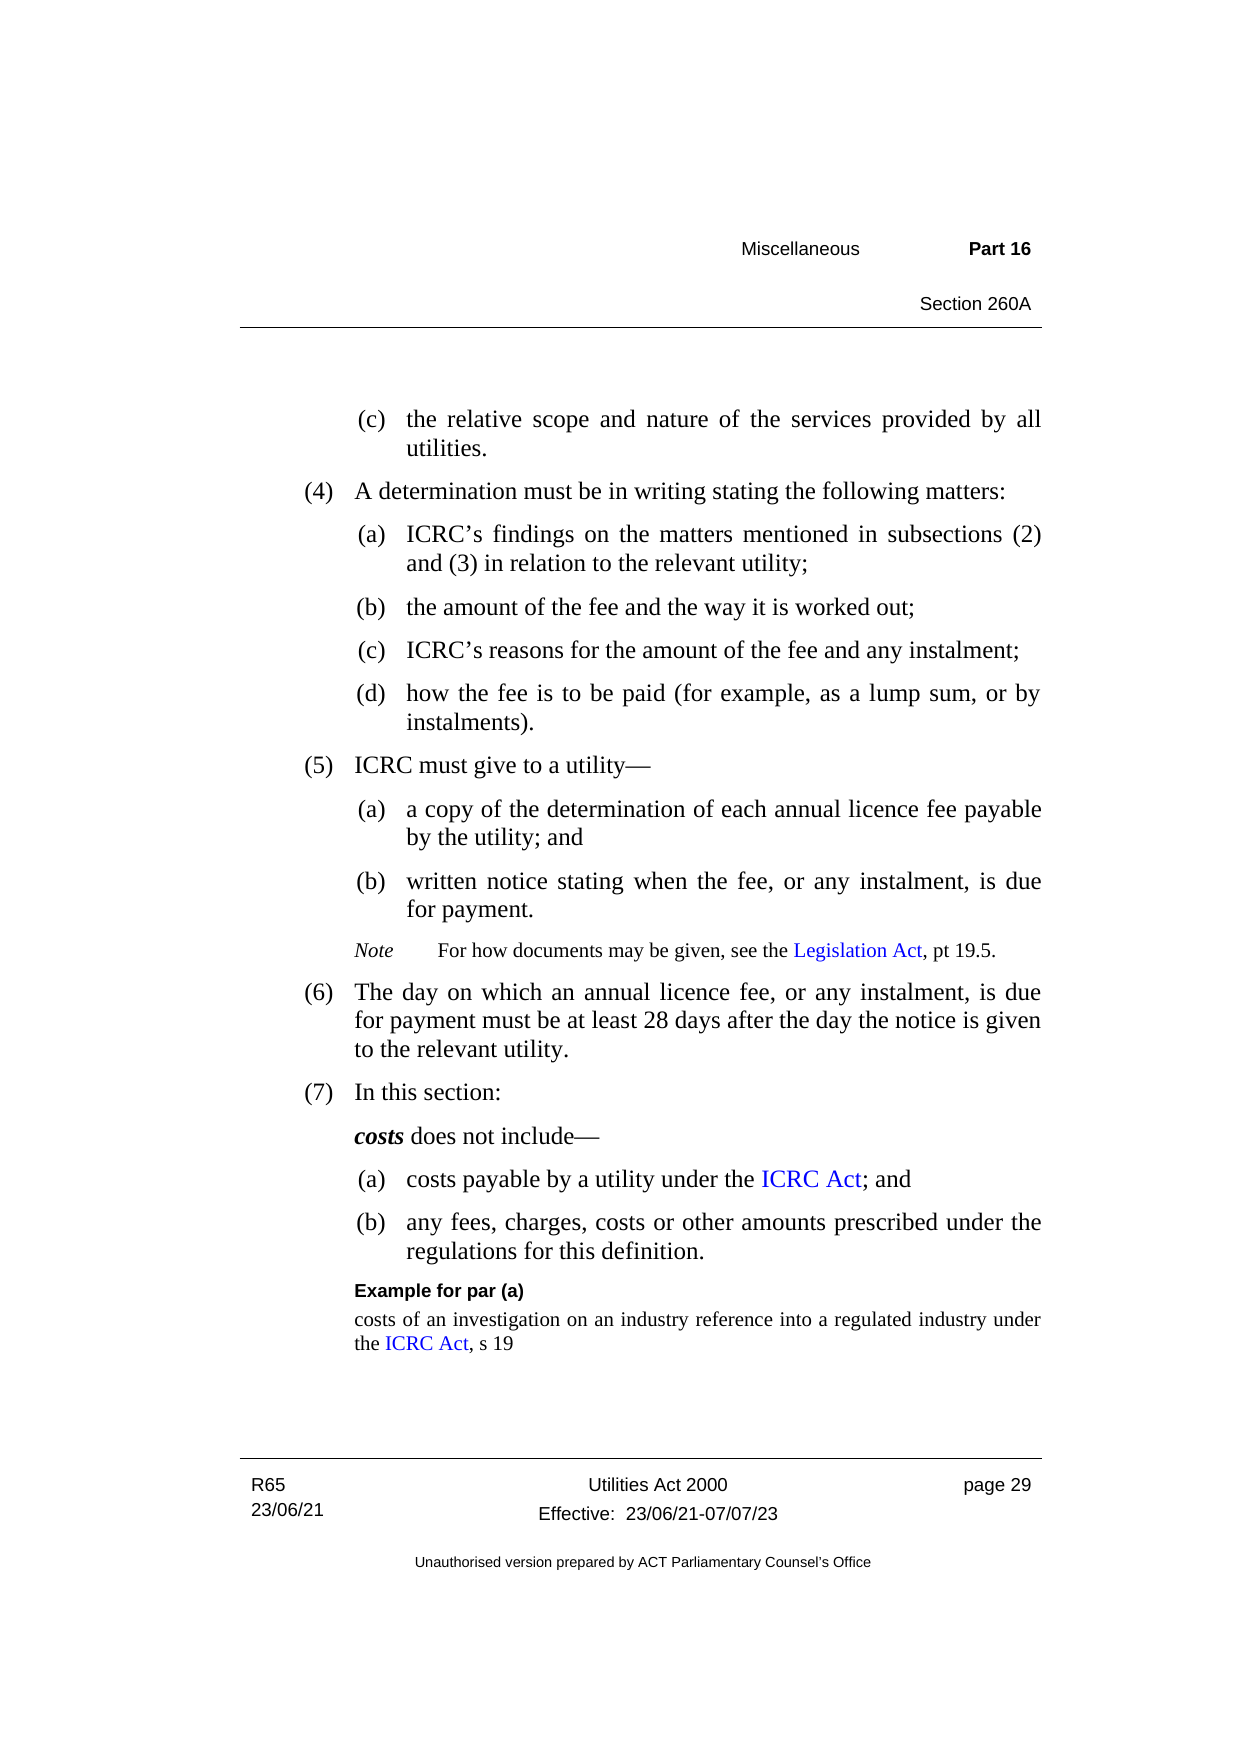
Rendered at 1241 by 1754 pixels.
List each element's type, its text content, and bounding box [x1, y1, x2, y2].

text (6) The day on which an annual licence fee, or any instalment, is due for payment must be at least 28 days after the day the notice is given to the relevant utility. [239, 977, 1042, 1063]
text costs of an investigation on an industry reference into a regulated industry under the ICRC Act, s 19 [354, 1307, 1042, 1355]
text (a) costs payable by a utility under the ICRC Act; and [239, 1164, 1042, 1193]
text Note For how documents may be given, see the Legislation Act, pt 19.5. [354, 938, 1042, 962]
text (4) A determination must be in writing stating the following matters: [239, 476, 1042, 505]
text Example for par (a) [354, 1279, 1042, 1301]
text (5) ICRC must give to a utility— [239, 750, 1042, 779]
text (7) In this section: [239, 1077, 1042, 1106]
text (b) the amount of the fee and the way it is worked out; [239, 592, 1042, 620]
text (c) ICRC’s reasons for the amount of the fee and any instalment; [239, 635, 1042, 664]
text (b) any fees, charges, costs or other amounts prescribed under the regulations for this definition. [239, 1207, 1042, 1265]
text (a) a copy of the determination of each annual licence fee payable by the utility; and [239, 794, 1042, 851]
text (c) the relative scope and nature of the services provided by all utilities. [239, 404, 1042, 462]
text (d) how the fee is to be paid (for example, as a lump sum, or by instalments). [239, 678, 1042, 736]
text costs does not include— [354, 1121, 1042, 1149]
text (a) ICRC’s findings on the matters mentioned in subsections (2) and (3) in relation to the relevant utility; [239, 519, 1042, 577]
text (b) written notice stating when the fee, or any instalment, is due for payment. [239, 866, 1042, 923]
